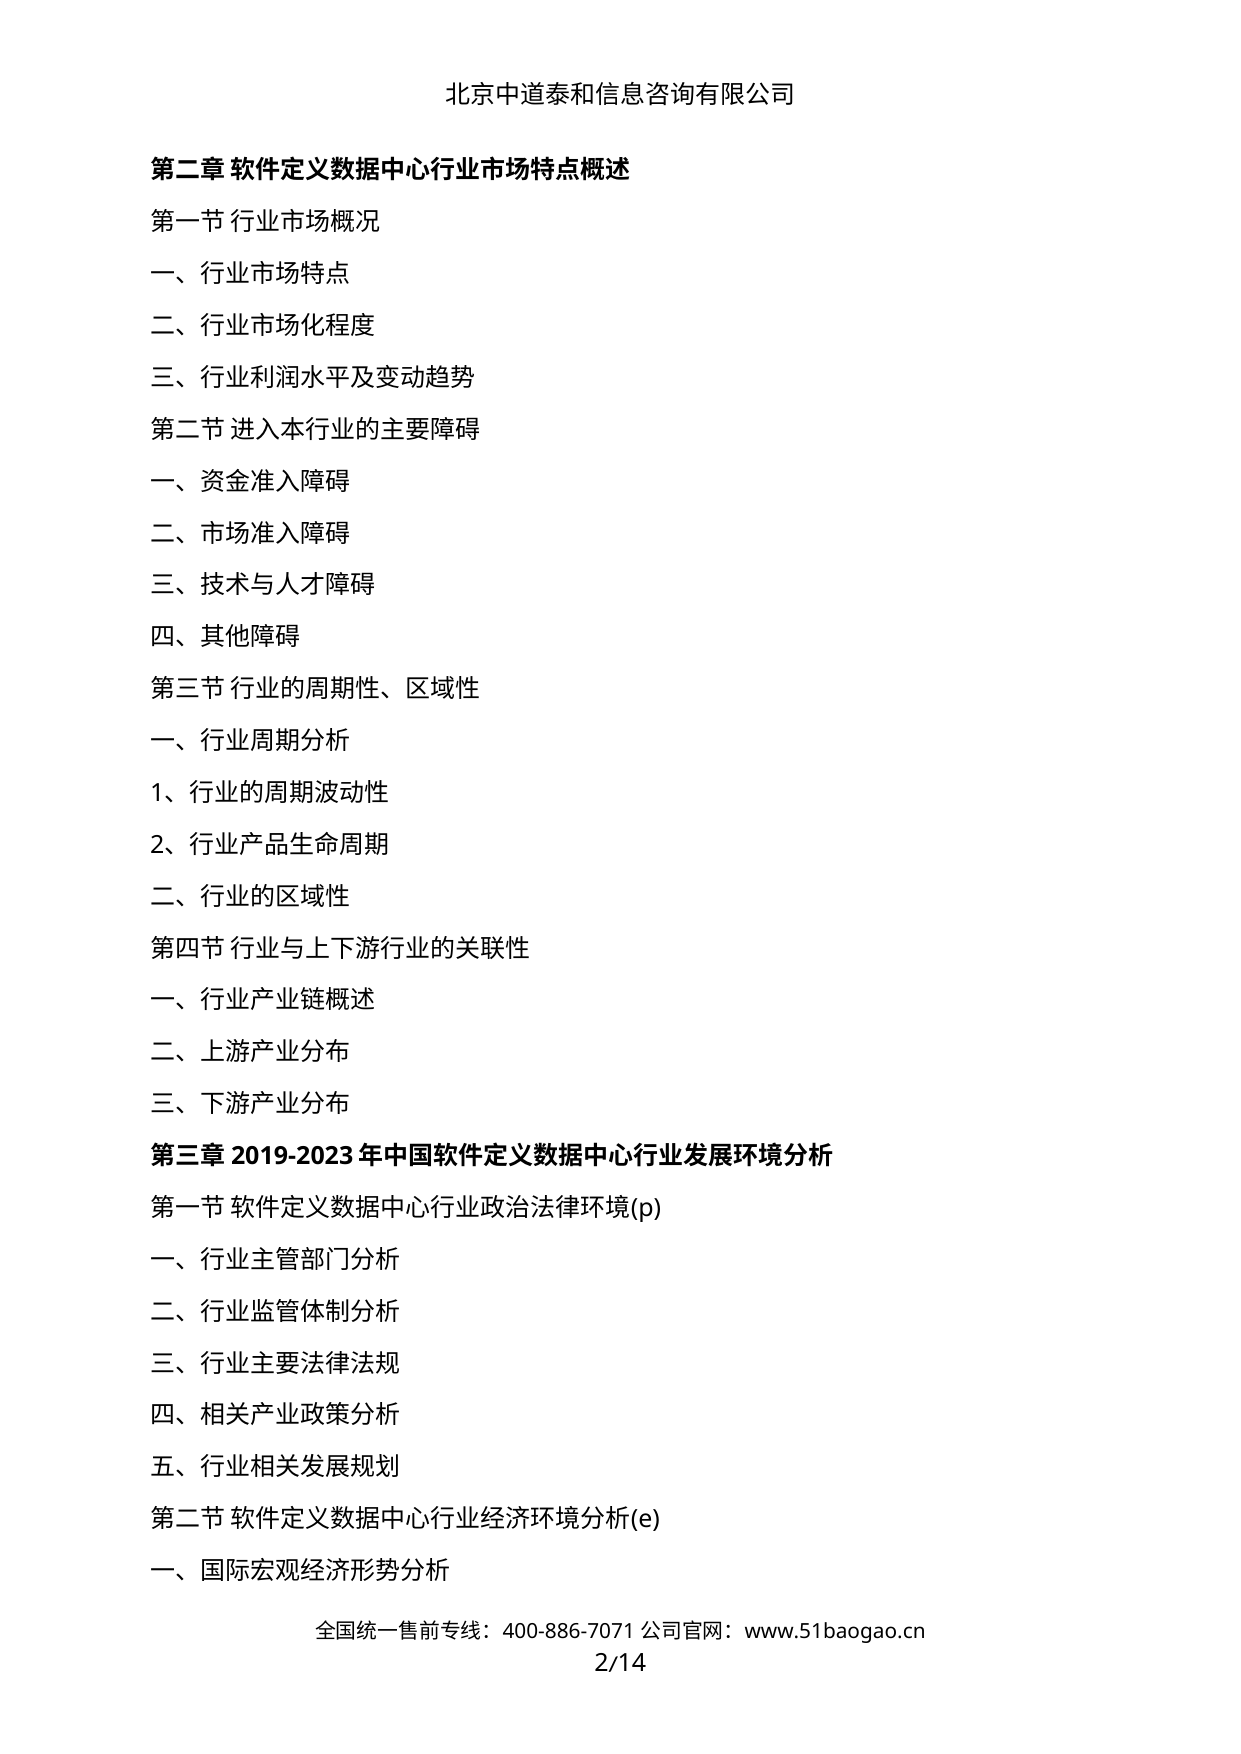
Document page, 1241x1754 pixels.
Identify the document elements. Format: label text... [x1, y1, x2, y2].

text 四、其他障碍 [150, 617, 1090, 653]
text 一、资金准入障碍 [150, 461, 1090, 497]
text 第二节 软件定义数据中心行业经济环境分析(e) [150, 1499, 1090, 1535]
text 第一节 行业市场概况 [150, 202, 1090, 238]
text 第三章 2019-2023年中国软件定义数据中心行业发展环境分析 [150, 1136, 1090, 1172]
text 二、市场准入障碍 [150, 513, 1090, 549]
text 一、行业产业链概述 [150, 980, 1090, 1016]
text 第一节 软件定义数据中心行业政治法律环境(p) [150, 1187, 1090, 1224]
text 一、行业市场特点 [150, 254, 1090, 290]
text 第四节 行业与上下游行业的关联性 [150, 928, 1090, 964]
text 一、国际宏观经济形势分析 [150, 1551, 1090, 1587]
text 二、上游产业分布 [150, 1032, 1090, 1068]
text 1、行业的周期波动性 [150, 772, 1090, 809]
text 第二章 软件定义数据中心行业市场特点概述 [150, 150, 1090, 186]
text 三、技术与人才障碍 [150, 565, 1090, 601]
text 三、行业利润水平及变动趋势 [150, 357, 1090, 394]
text 一、行业周期分析 [150, 721, 1090, 757]
text 第三节 行业的周期性、区域性 [150, 669, 1090, 705]
text 二、行业市场化程度 [150, 306, 1090, 342]
text 第二节 进入本行业的主要障碍 [150, 409, 1090, 446]
text 三、行业主要法律法规 [150, 1343, 1090, 1379]
text 二、行业监管体制分析 [150, 1291, 1090, 1327]
text 一、行业主管部门分析 [150, 1239, 1090, 1276]
text 五、行业相关发展规划 [150, 1447, 1090, 1483]
text 三、下游产业分布 [150, 1084, 1090, 1120]
text 二、行业的区域性 [150, 876, 1090, 912]
text 2、行业产品生命周期 [150, 824, 1090, 861]
text 四、相关产业政策分析 [150, 1395, 1090, 1431]
